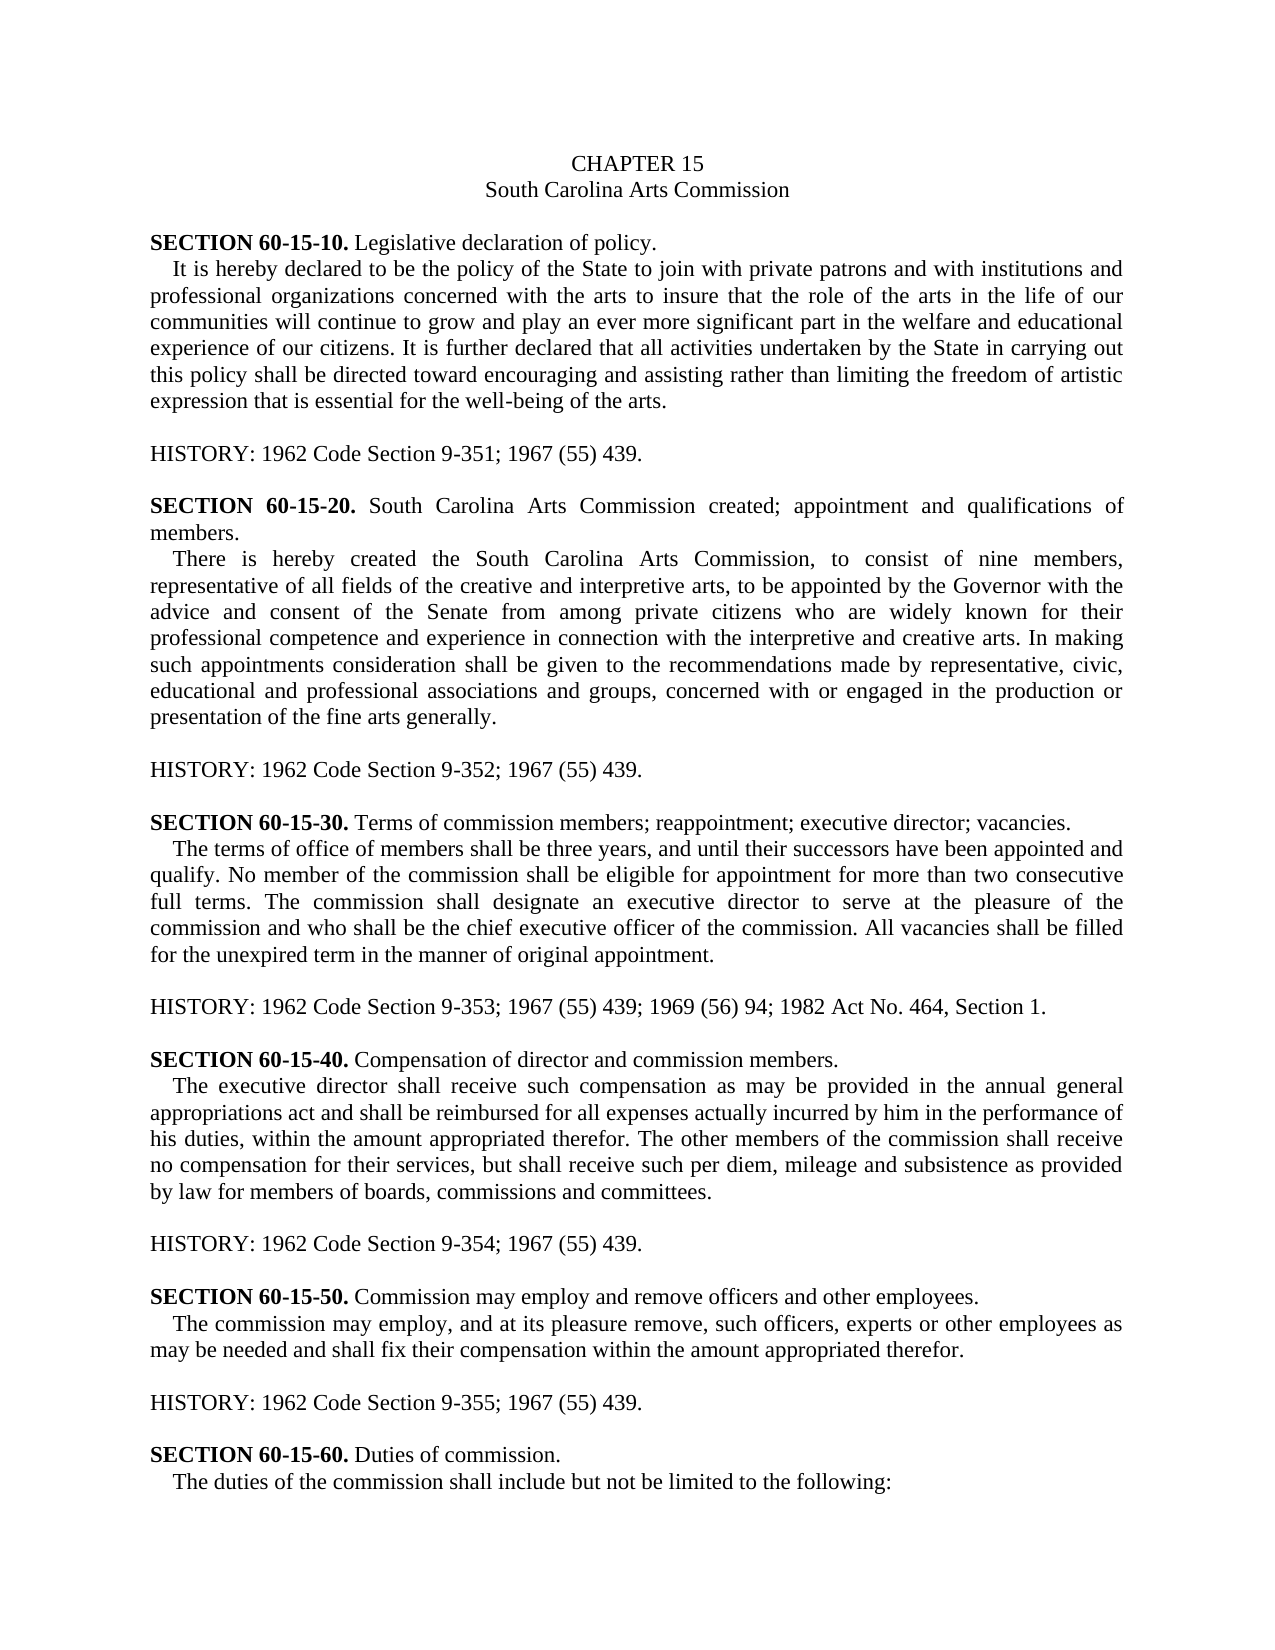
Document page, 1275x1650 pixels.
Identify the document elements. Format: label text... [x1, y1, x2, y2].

text The executive director shall receive such compensation as may be provided in the annual general appropriations act and shall be reimbursed for all expenses actually incurred by him in the performance of his duties, within the amount appropriated therefor. The other members of the commission shall receive no compensation for their services, but shall receive such per diem, mileage and subsistence as provided by law for members of boards, commissions and committees. [150, 1072, 1125, 1204]
text SECTION 60-15-10. Legislative declaration of policy. [150, 229, 1125, 255]
text SECTION 60-15-60. Duties of commission. [150, 1441, 1125, 1468]
text SECTION 60-15-50. Commission may employ and remove officers and other employees. [150, 1283, 1125, 1309]
text The duties of the commission shall include but not be limited to the following: [150, 1468, 1125, 1494]
text HISTORY: 1962 Code Section 9-351; 1967 (55) 439. [150, 440, 1125, 466]
text HISTORY: 1962 Code Section 9-353; 1967 (55) 439; 1969 (56) 94; 1982 Act No. 464, Section 1. [150, 993, 1125, 1020]
text HISTORY: 1962 Code Section 9-355; 1967 (55) 439. [150, 1389, 1125, 1415]
text It is hereby declared to be the policy of the State to join with private patrons and with institutions and professional organizations concerned with the arts to insure that the role of the arts in the life of our communities will continue to grow and play an ever more significant part in the welfare and educational experience of our citizens. It is further declared that all activities undertaken by the State in carrying out this policy shall be directed toward encouraging and assisting rather than limiting the freedom of artistic expression that is essential for the well-being of the arts. [150, 255, 1125, 413]
text HISTORY: 1962 Code Section 9-352; 1967 (55) 439. [150, 756, 1125, 782]
text SECTION 60-15-20. South Carolina Arts Commission created; appointment and qualifications of members. [150, 493, 1125, 545]
text There is hereby created the South Carolina Arts Commission, to consist of nine members, representative of all fields of the creative and interpretive arts, to be appointed by the Governor with the advice and consent of the Senate from among private citizens who are widely known for their professional competence and experience in connection with the interpretive and creative arts. In making such appointments consideration shall be given to the recommendations made by representative, civic, educational and professional associations and groups, concerned with or engaged in the production or presentation of the fine arts generally. [150, 545, 1125, 730]
text HISTORY: 1962 Code Section 9-354; 1967 (55) 439. [150, 1231, 1125, 1257]
text SECTION 60-15-40. Compensation of director and commission members. [150, 1046, 1125, 1072]
text SECTION 60-15-30. Terms of commission members; reappointment; executive director; vacancies. [150, 809, 1125, 835]
text The terms of office of members shall be three years, and until their successors have been appointed and qualify. No member of the commission shall be eligible for appointment for more than two consecutive full terms. The commission shall designate an executive director to serve at the pleasure of the commission and who shall be the chief executive officer of the commission. All vacancies shall be filled for the unexpired term in the manner of original appointment. [150, 835, 1125, 967]
text The commission may employ, and at its pleasure remove, such officers, experts or other employees as may be needed and shall fix their compensation within the amount appropriated therefor. [150, 1309, 1125, 1362]
text South Carolina Arts Commission [150, 176, 1125, 203]
text CHAPTER 15 [150, 150, 1125, 176]
